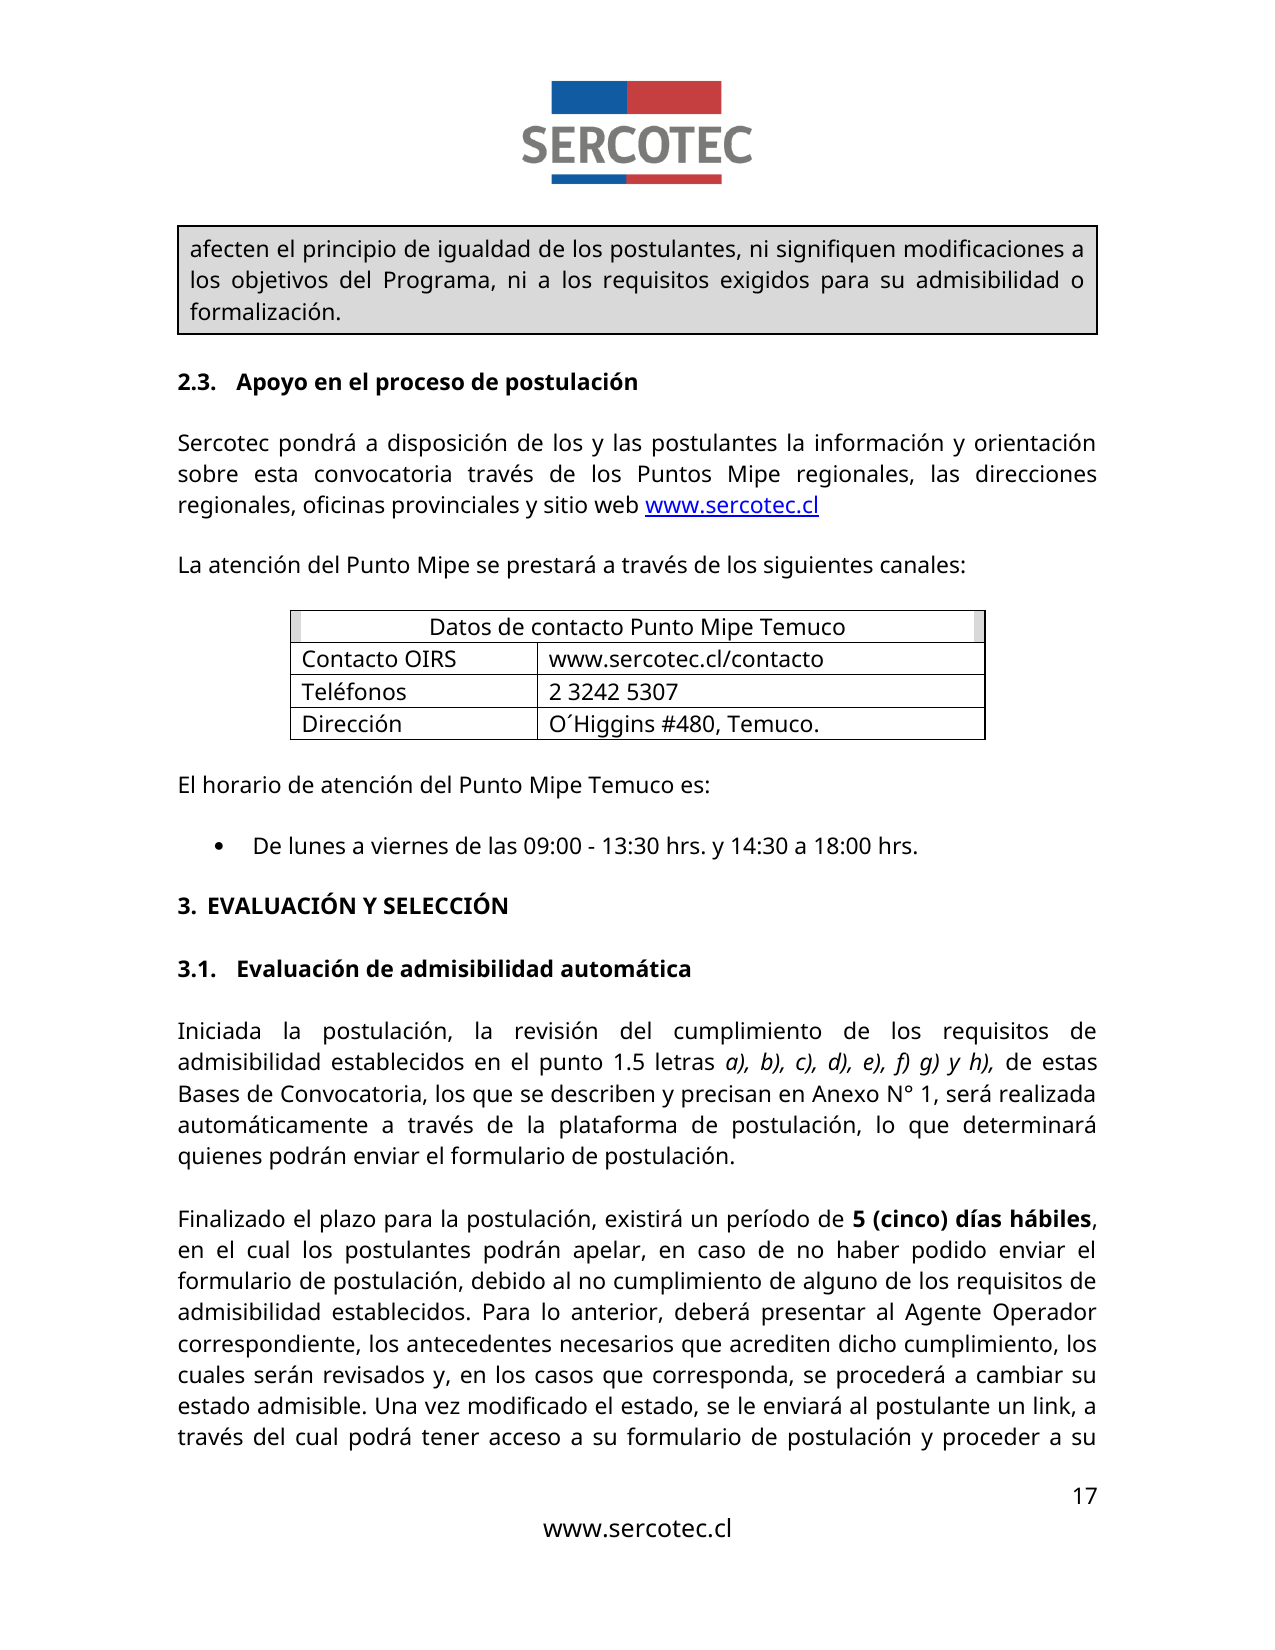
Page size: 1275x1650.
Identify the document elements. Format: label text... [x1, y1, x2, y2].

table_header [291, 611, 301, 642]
text El horario de atención del Punto Mipe Temuco es: [177, 769, 1098, 800]
subtitle Apoyo en el proceso de postulación [177, 366, 1098, 397]
text Sercotec pondrá a disposición de los y las postulantes la información y orientación sobre esta convocatoria través de los Puntos Mipe regionales, las direcciones regionales, oficinas provinciales y sitio web www.sercotec.cl [177, 426, 1098, 520]
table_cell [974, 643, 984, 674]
text Iniciada la postulación, la revisión del cumplimiento de los requisitos de admisibilidad establecidos en el punto 1.5 letras a), b), c), d), e), f) g) y h), de estas Bases de Convocatoria, los que se describen y precisan en Anexo N° 1, será realizada automáticamente a través de la plataforma de postulación, lo que determinará quienes podrán enviar el formulario de postulación. [177, 1015, 1098, 1171]
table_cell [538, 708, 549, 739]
picture [512, 73, 763, 194]
subtitle Evaluación de admisibilidad automática [177, 952, 1098, 984]
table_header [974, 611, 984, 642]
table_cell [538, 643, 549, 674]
text La atención del Punto Mipe se prestará a través de los siguientes canales: [177, 549, 1098, 581]
list De lunes a viernes de las 09:00 - 13:30 hrs. y 14:30 a 18:00 hrs. [215, 829, 1098, 861]
list EVALUACIÓN Y SELECCIÓN [177, 890, 1098, 921]
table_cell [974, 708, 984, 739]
